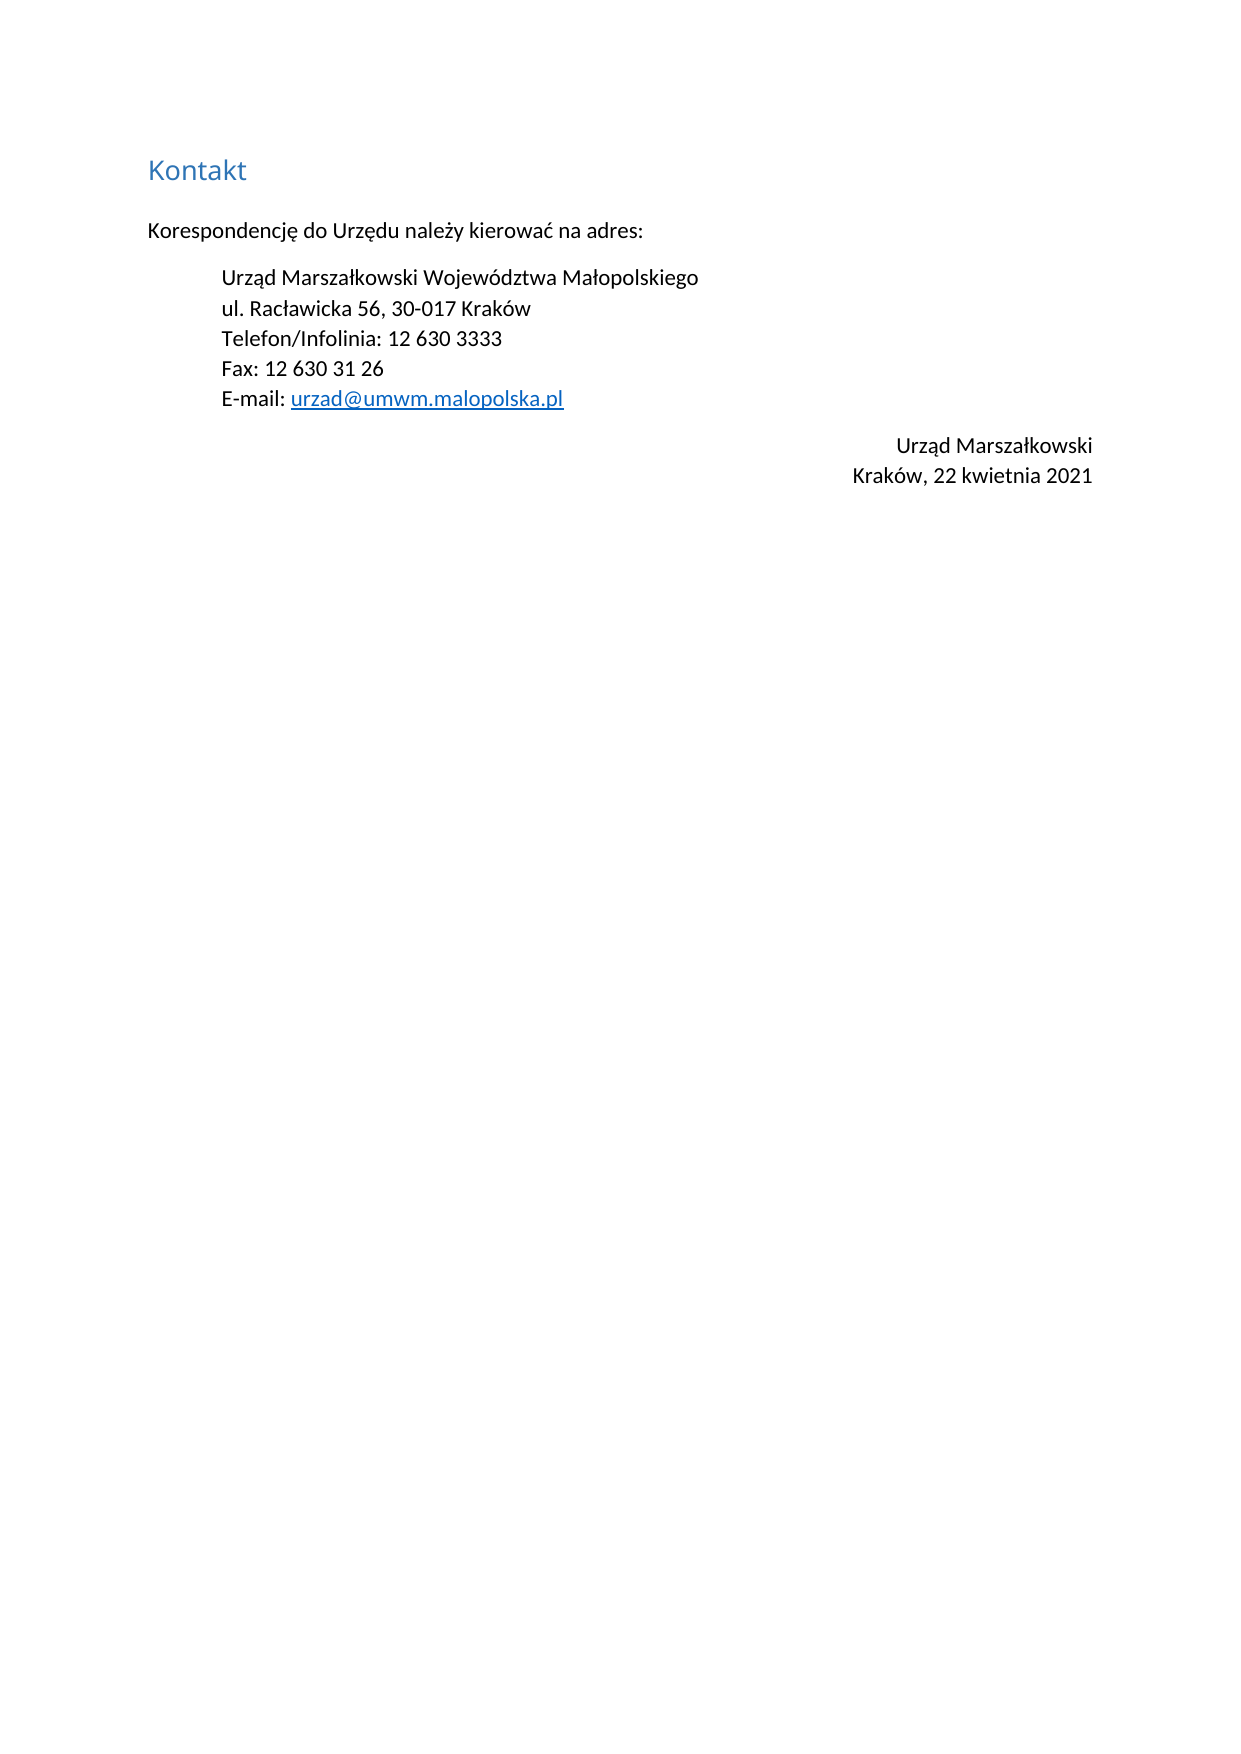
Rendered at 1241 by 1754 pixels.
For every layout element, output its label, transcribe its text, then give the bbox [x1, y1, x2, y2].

text Urząd Marszałkowski Województwa Małopolskiego ul. Racławicka 56, 30-017 Kraków Telefon/Infolinia: 12 630 3333 Fax: 12 630 31 26 E-mail: urzad@umwm.malopolska.pl [221, 263, 1093, 412]
text Korespondencję do Urzędu należy kierować na adres: [148, 217, 1093, 244]
subtitle Kontakt [148, 152, 1093, 189]
text Urząd Marszałkowski Kraków, 22 kwietnia 2021 [148, 431, 1093, 489]
